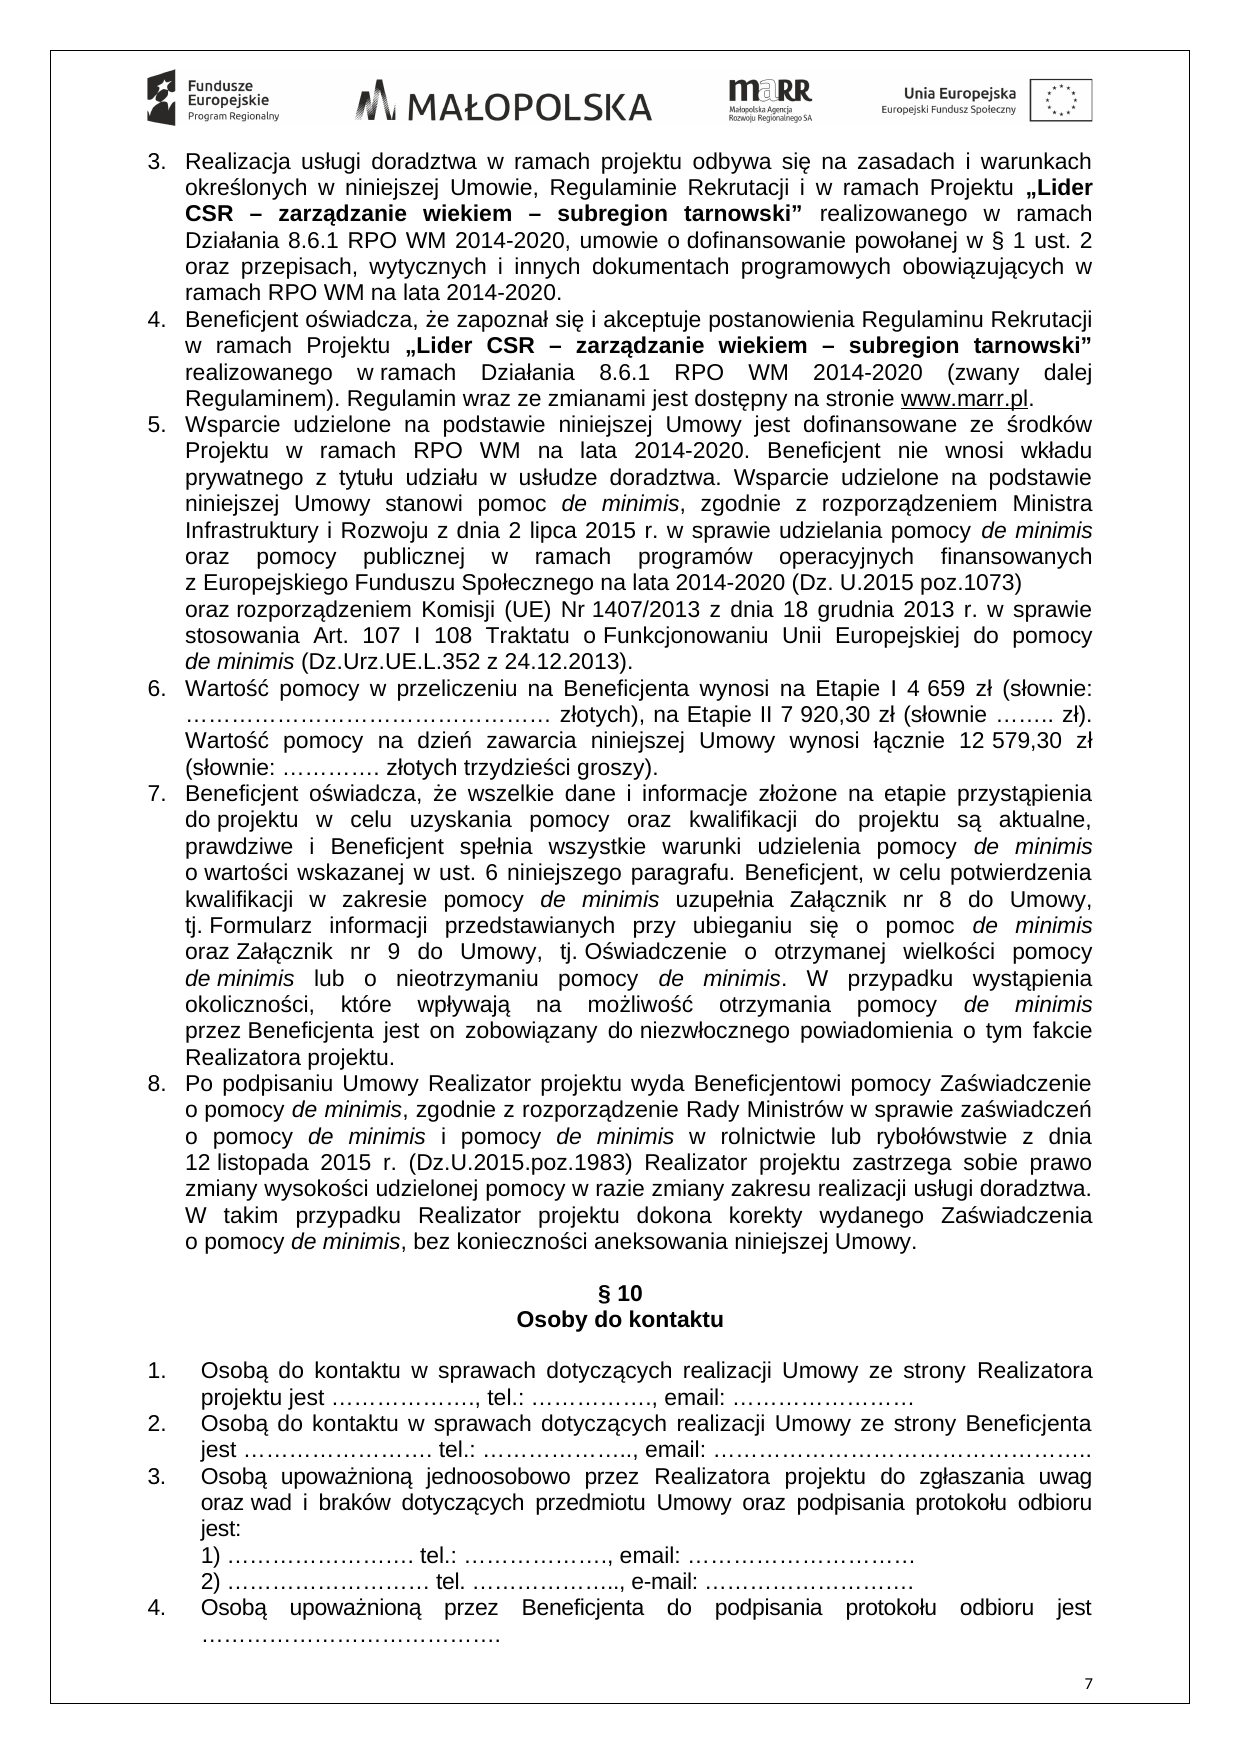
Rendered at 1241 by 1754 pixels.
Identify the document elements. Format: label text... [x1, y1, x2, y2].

list Osobą upoważnioną jednoosobowo przez Realizatora projektu do zgłaszania uwag oraz wad i braków dotyczących przedmiotu Umowy oraz podpisania protokołu odbioru jest: [147, 1463, 1093, 1542]
text § 10 [147, 1279, 1093, 1306]
list Osobą do kontaktu w sprawach dotyczących realizacji Umowy ze strony Realizatora projektu jest ………………., tel.: ……………., email: …………………… [147, 1357, 1093, 1410]
text oraz rozporządzeniem Komisji (UE) Nr 1407/2013 z dnia 18 grudnia 2013 r. w sprawie stosowania Art. 107 I 108 Traktatu o Funkcjonowaniu Unii Europejskiej do pomocy de minimis (Dz.Urz.UE.L.352 z 24.12.2013). [185, 596, 1093, 675]
picture [147, 69, 1093, 126]
list Beneficjent oświadcza, że zapoznał się i akceptuje postanowienia Regulaminu Rekrutacji w ramach Projektu „Lider CSR – zarządzanie wiekiem – subregion tarnowski” realizowanego w ramach Działania 8.6.1 RPO WM 2014-2020 (zwany dalej Regulaminem). Regulamin wraz ze zmianami jest dostępny na stronie www.marr.pl. [147, 306, 1093, 411]
list Realizacja usługi doradztwa w ramach projektu odbywa się na zasadach i warunkach określonych w niniejszej Umowie, Regulaminie Rekrutacji i w ramach Projektu „Lider CSR – zarządzanie wiekiem – subregion tarnowski” realizowanego w ramach Działania 8.6.1 RPO WM 2014-2020, umowie o dofinansowanie powołanej w § 1 ust. 2 oraz przepisach, wytycznych i innych dokumentach programowych obowiązujących w ramach RPO WM na lata 2014-2020. [147, 148, 1093, 306]
text Osoby do kontaktu [147, 1306, 1093, 1332]
list Beneficjent oświadcza, że wszelkie dane i informacje złożone na etapie przystąpienia do projektu w celu uzyskania pomocy oraz kwalifikacji do projektu są aktualne, prawdziwe i Beneficjent spełnia wszystkie warunki udzielenia pomocy de minimis o wartości wskazanej w ust. 6 niniejszego paragrafu. Beneficjent, w celu potwierdzenia kwalifikacji w zakresie pomocy de minimis uzupełnia Załącznik nr 8 do Umowy, tj. Formularz informacji przedstawianych przy ubieganiu się o pomoc de minimis oraz Załącznik nr 9 do Umowy, tj. Oświadczenie o otrzymanej wielkości pomocy de minimis lub o nieotrzymaniu pomocy de minimis. W przypadku wystąpienia okoliczności, które wpływają na możliwość otrzymania pomocy de minimis przez Beneficjenta jest on zobowiązany do niezwłocznego powiadomienia o tym fakcie Realizatora projektu. [147, 780, 1093, 1070]
list Osobą upoważnioną przez Beneficjenta do podpisania protokołu odbioru jest …………………………………. [147, 1594, 1093, 1647]
list Osobą do kontaktu w sprawach dotyczących realizacji Umowy ze strony Beneficjenta jest ……………………. tel.: ……………….., email: ………………………………………….. [147, 1410, 1093, 1463]
list Wsparcie udzielone na podstawie niniejszej Umowy jest dofinansowane ze środków Projektu w ramach RPO WM na lata 2014-2020. Beneficjent nie wnosi wkładu prywatnego z tytułu udziału w usłudze doradztwa. Wsparcie udzielone na podstawie niniejszej Umowy stanowi pomoc de minimis, zgodnie z rozporządzeniem Ministra Infrastruktury i Rozwoju z dnia 2 lipca 2015 r. w sprawie udzielania pomocy de minimis oraz pomocy publicznej w ramach programów operacyjnych finansowanych z Europejskiego Funduszu Społecznego na lata 2014-2020 (Dz. U.2015 poz.1073) [147, 411, 1093, 596]
text 2) ……………………… tel. ……………….., e-mail: ………………………. [201, 1568, 1093, 1594]
list Wartość pomocy w przeliczeniu na Beneficjenta wynosi na Etapie I 4 659 zł (słownie: ………………………………………… złotych), na Etapie II 7 920,30 zł (słownie …….. zł). Wartość pomocy na dzień zawarcia niniejszej Umowy wynosi łącznie 12 579,30 zł (słownie: …………. złotych trzydzieści groszy). [147, 675, 1093, 780]
text 1) ……………………. tel.: ………………., email: ………………………… [201, 1542, 1093, 1568]
list Po podpisaniu Umowy Realizator projektu wyda Beneficjentowi pomocy Zaświadczenie o pomocy de minimis, zgodnie z rozporządzenie Rady Ministrów w sprawie zaświadczeń o pomocy de minimis i pomocy de minimis w rolnictwie lub rybołówstwie z dnia 12 listopada 2015 r. (Dz.U.2015.poz.1983) Realizator projektu zastrzega sobie prawo zmiany wysokości udzielonej pomocy w razie zmiany zakresu realizacji usługi doradztwa. W takim przypadku Realizator projektu dokona korekty wydanego Zaświadczenia o pomocy de minimis, bez konieczności aneksowania niniejszej Umowy. [147, 1070, 1093, 1254]
